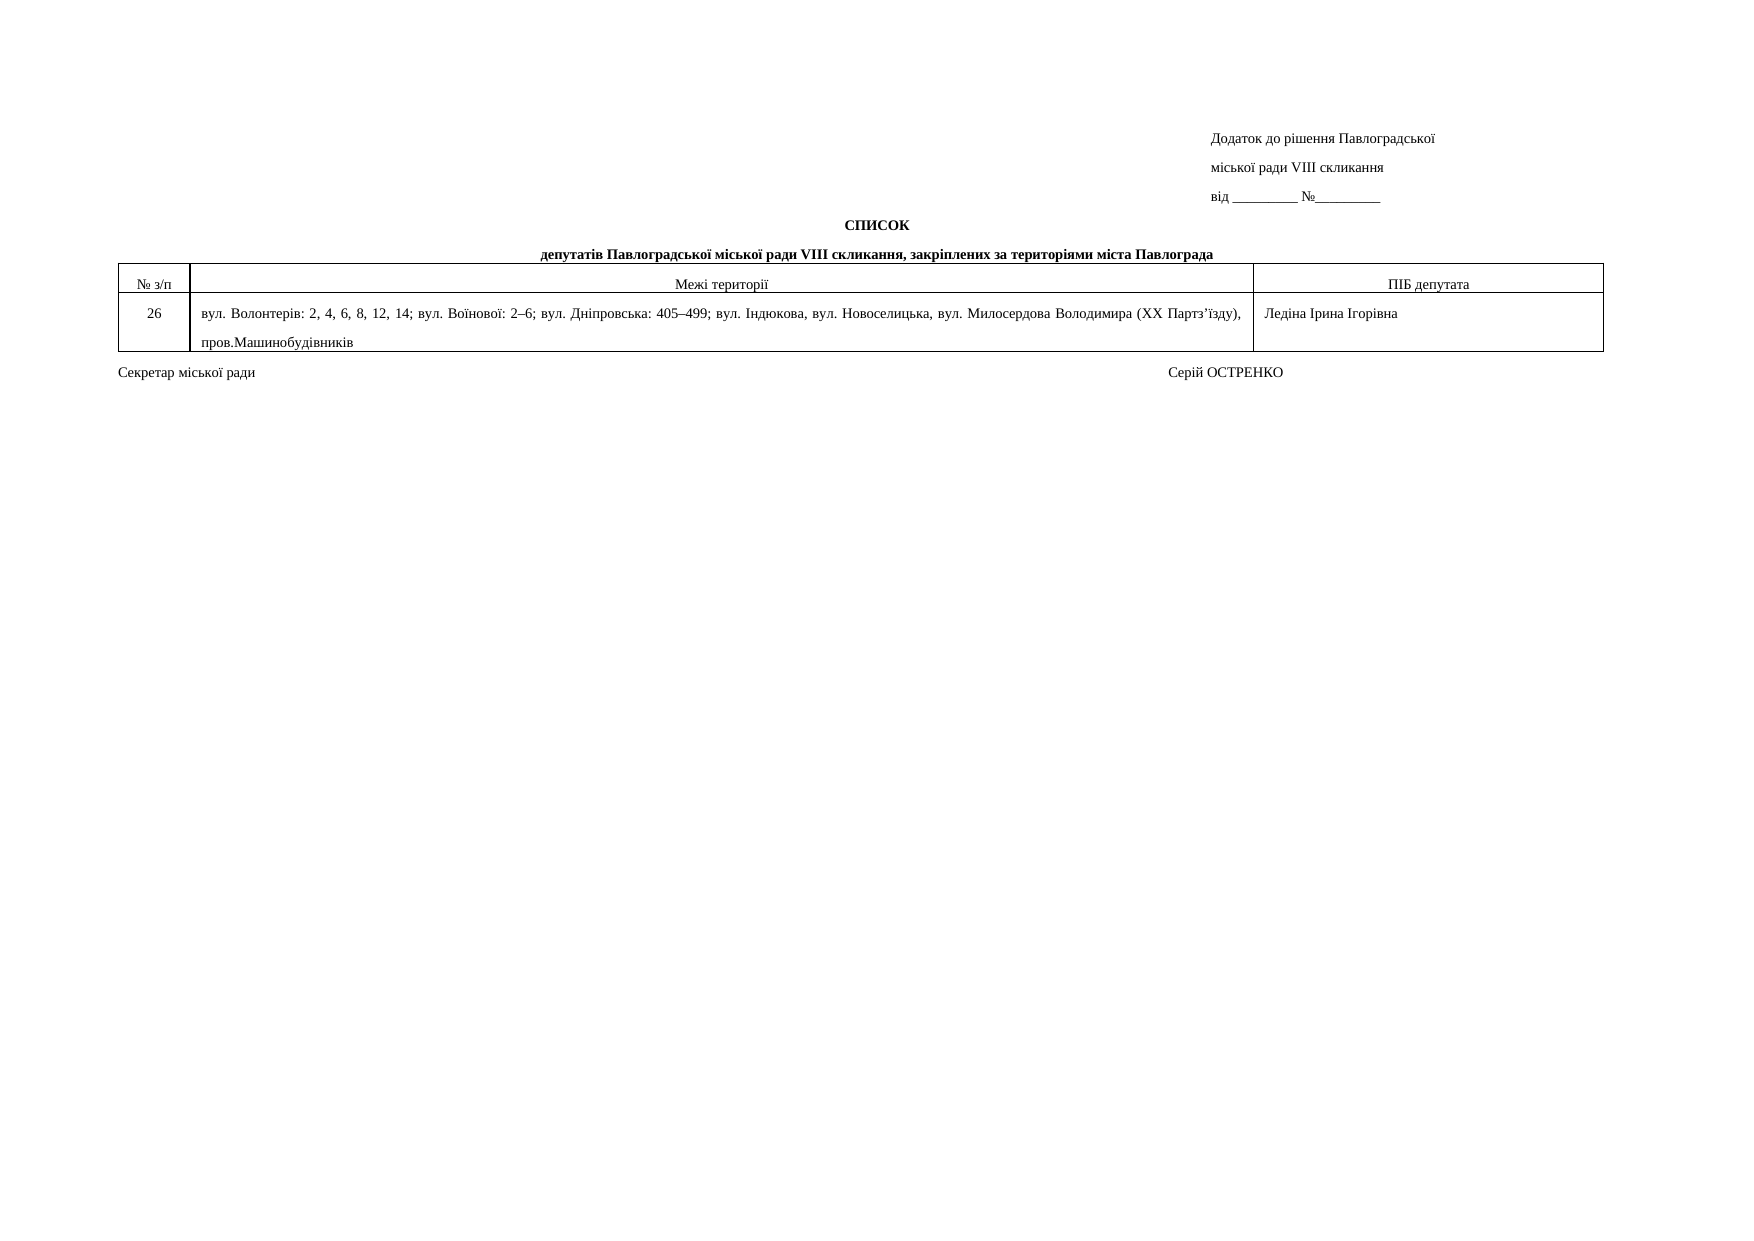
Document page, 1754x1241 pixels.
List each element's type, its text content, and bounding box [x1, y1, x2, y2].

text міської ради VIІІ скликання [1211, 147, 1636, 176]
table_header ПІБ депутата [1254, 264, 1603, 292]
table_cell 26 [119, 293, 189, 351]
text Додаток до рішення Павлоградської [1211, 118, 1636, 147]
text депутатів Павлоградської міської ради VІII скликання, закріплених за територіями міста Павлограда [118, 233, 1636, 262]
table_header Межі території [191, 264, 1253, 292]
text Секретар міської ради Серій ОСТРЕНКО [118, 352, 1636, 381]
text СПИСОК [118, 205, 1636, 233]
table_header № з/п [119, 264, 189, 292]
table_cell вул. Волонтерів: 2, 4, 6, 8, 12, 14; вул. Воїнової: 2–6; вул. Дніпровська: 405–499; вул. Індюкова, вул. Новоселицька, вул. Милосердова Володимира (ХХ Партз’їзду), пров.Машинобудівників [191, 293, 1253, 351]
text від _________ №_________ [1211, 176, 1636, 204]
table_cell Ледіна Ірина Ігорівна [1254, 293, 1603, 351]
